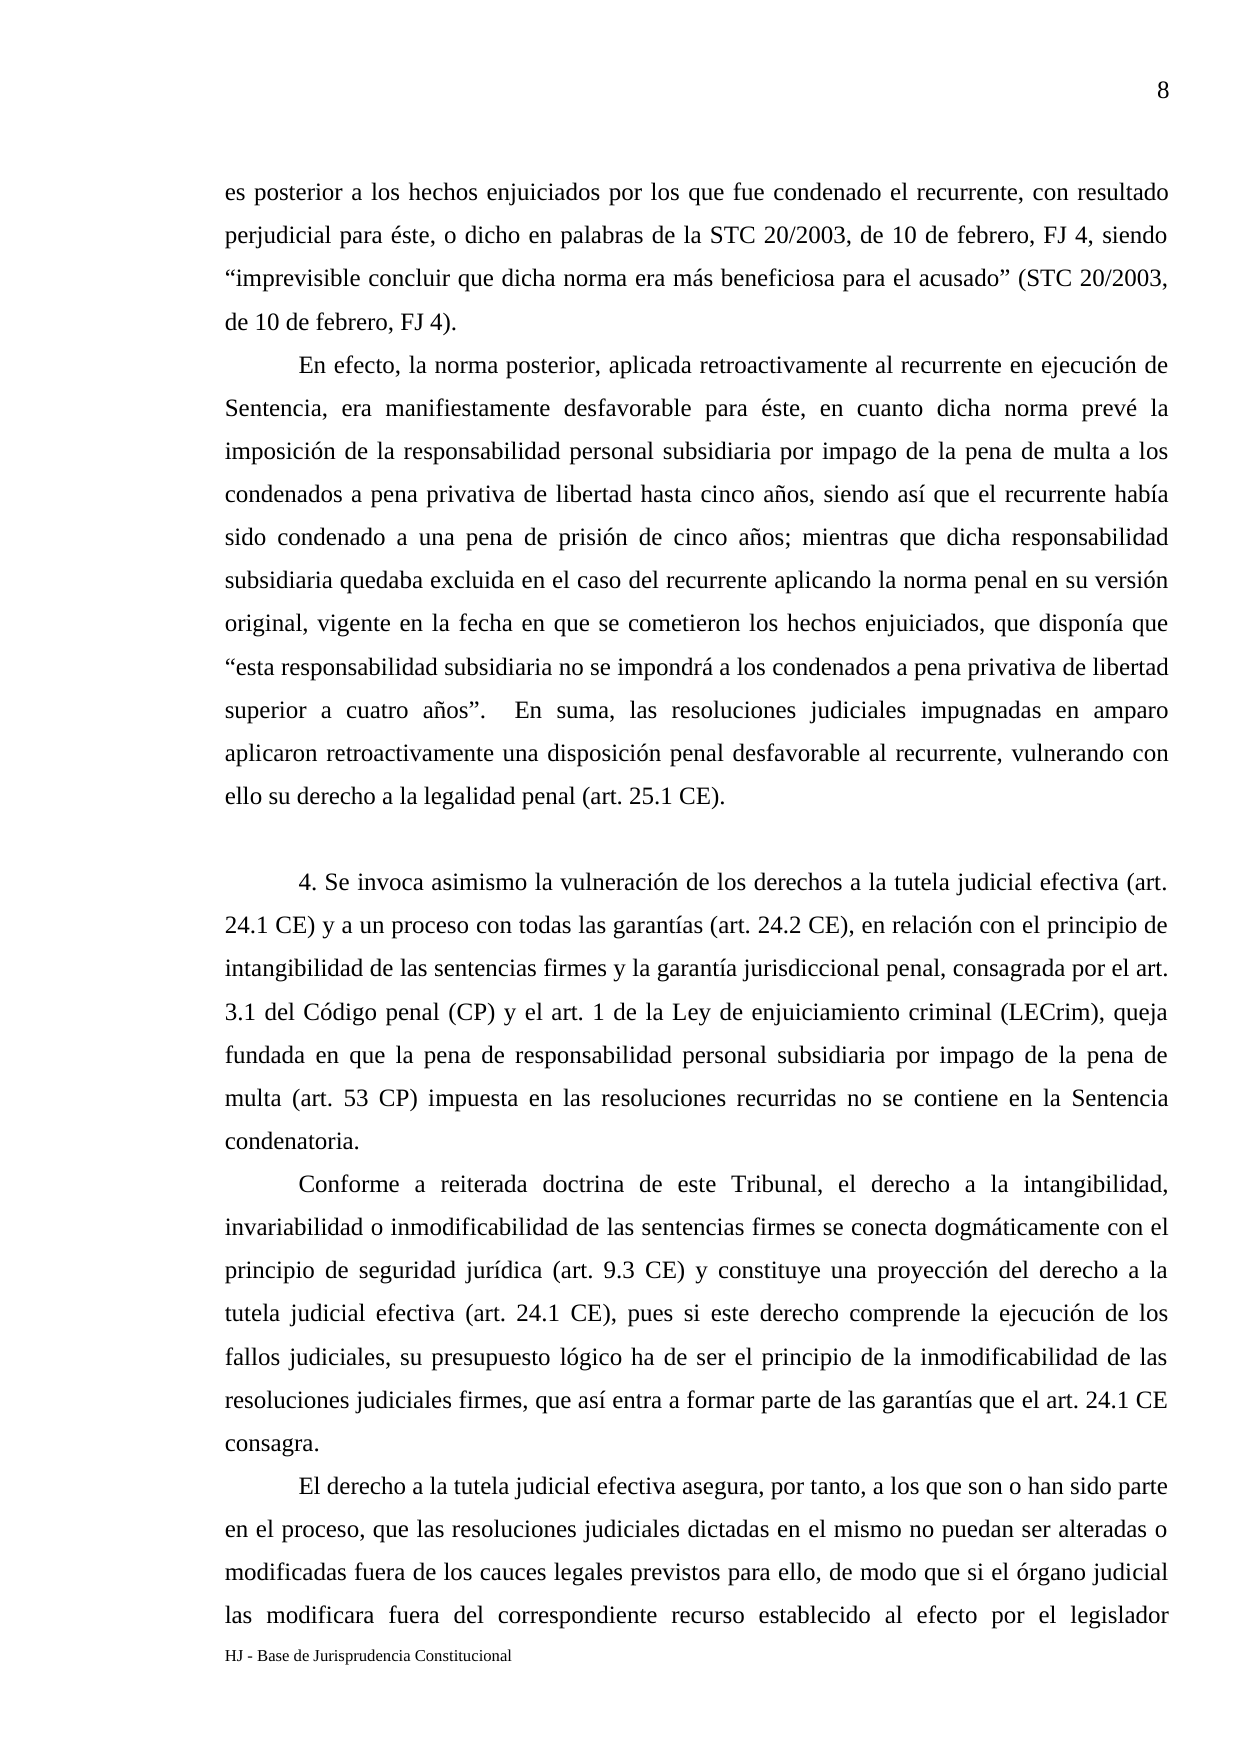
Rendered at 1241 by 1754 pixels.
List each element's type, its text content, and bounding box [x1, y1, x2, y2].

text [224, 177, 1169, 335]
text En efecto, la norma posterior, aplicada retroactivamente al recurrente en ejecución de Sentencia, era manifiestamente desfavorable para éste, en cuanto dicha norma prevé la imposición de la responsabilidad personal subsidiaria por impago de la pena de multa a los condenados a pena privativa de libertad hasta cinco años, siendo así que el recurrente había sido condenado a una pena de prisión de cinco años; mientras que dicha responsabilidad subsidiaria quedaba excluida en el caso del recurrente aplicando la norma penal en su versión original, vigente en la fecha en que se cometieron los hechos enjuiciados, que disponía que “esta responsabilidad subsidiaria no se impondrá a los condenados a pena privativa de libertad superior a cuatro años”. En suma, las resoluciones judiciales impugnadas en amparo aplicaron retroactivamente una disposición penal desfavorable al recurrente, vulnerando con ello su derecho a la legalidad penal (art. 25.1 CE). [224, 350, 1169, 810]
text 4. Se invoca asimismo la vulneración de los derechos a la tutela judicial efectiva (art. 24.1 CE) y a un proceso con todas las garantías (art. 24.2 CE), en relación con el principio de intangibilidad de las sentencias firmes y la garantía jurisdiccional penal, consagrada por el art. 3.1 del Código penal (CP) y el art. 1 de la Ley de enjuiciamiento criminal (LECrim), queja fundada en que la pena de responsabilidad personal subsidiaria por impago de la pena de multa (art. 53 CP) impuesta en las resoluciones recurridas no se contiene en la Sentencia condenatoria. [224, 867, 1169, 1155]
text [224, 1471, 1169, 1629]
text Conforme a reiterada doctrina de este Tribunal, el derecho a la intangibilidad, invariabilidad o inmodificabilidad de las sentencias firmes se conecta dogmáticamente con el principio de seguridad jurídica (art. 9.3 CE) y constituye una proyección del derecho a la tutela judicial efectiva (art. 24.1 CE), pues si este derecho comprende la ejecución de los fallos judiciales, su presupuesto lógico ha de ser el principio de la inmodificabilidad de las resoluciones judiciales firmes, que así entra a formar parte de las garantías que el art. 24.1 CE consagra. [224, 1169, 1169, 1457]
